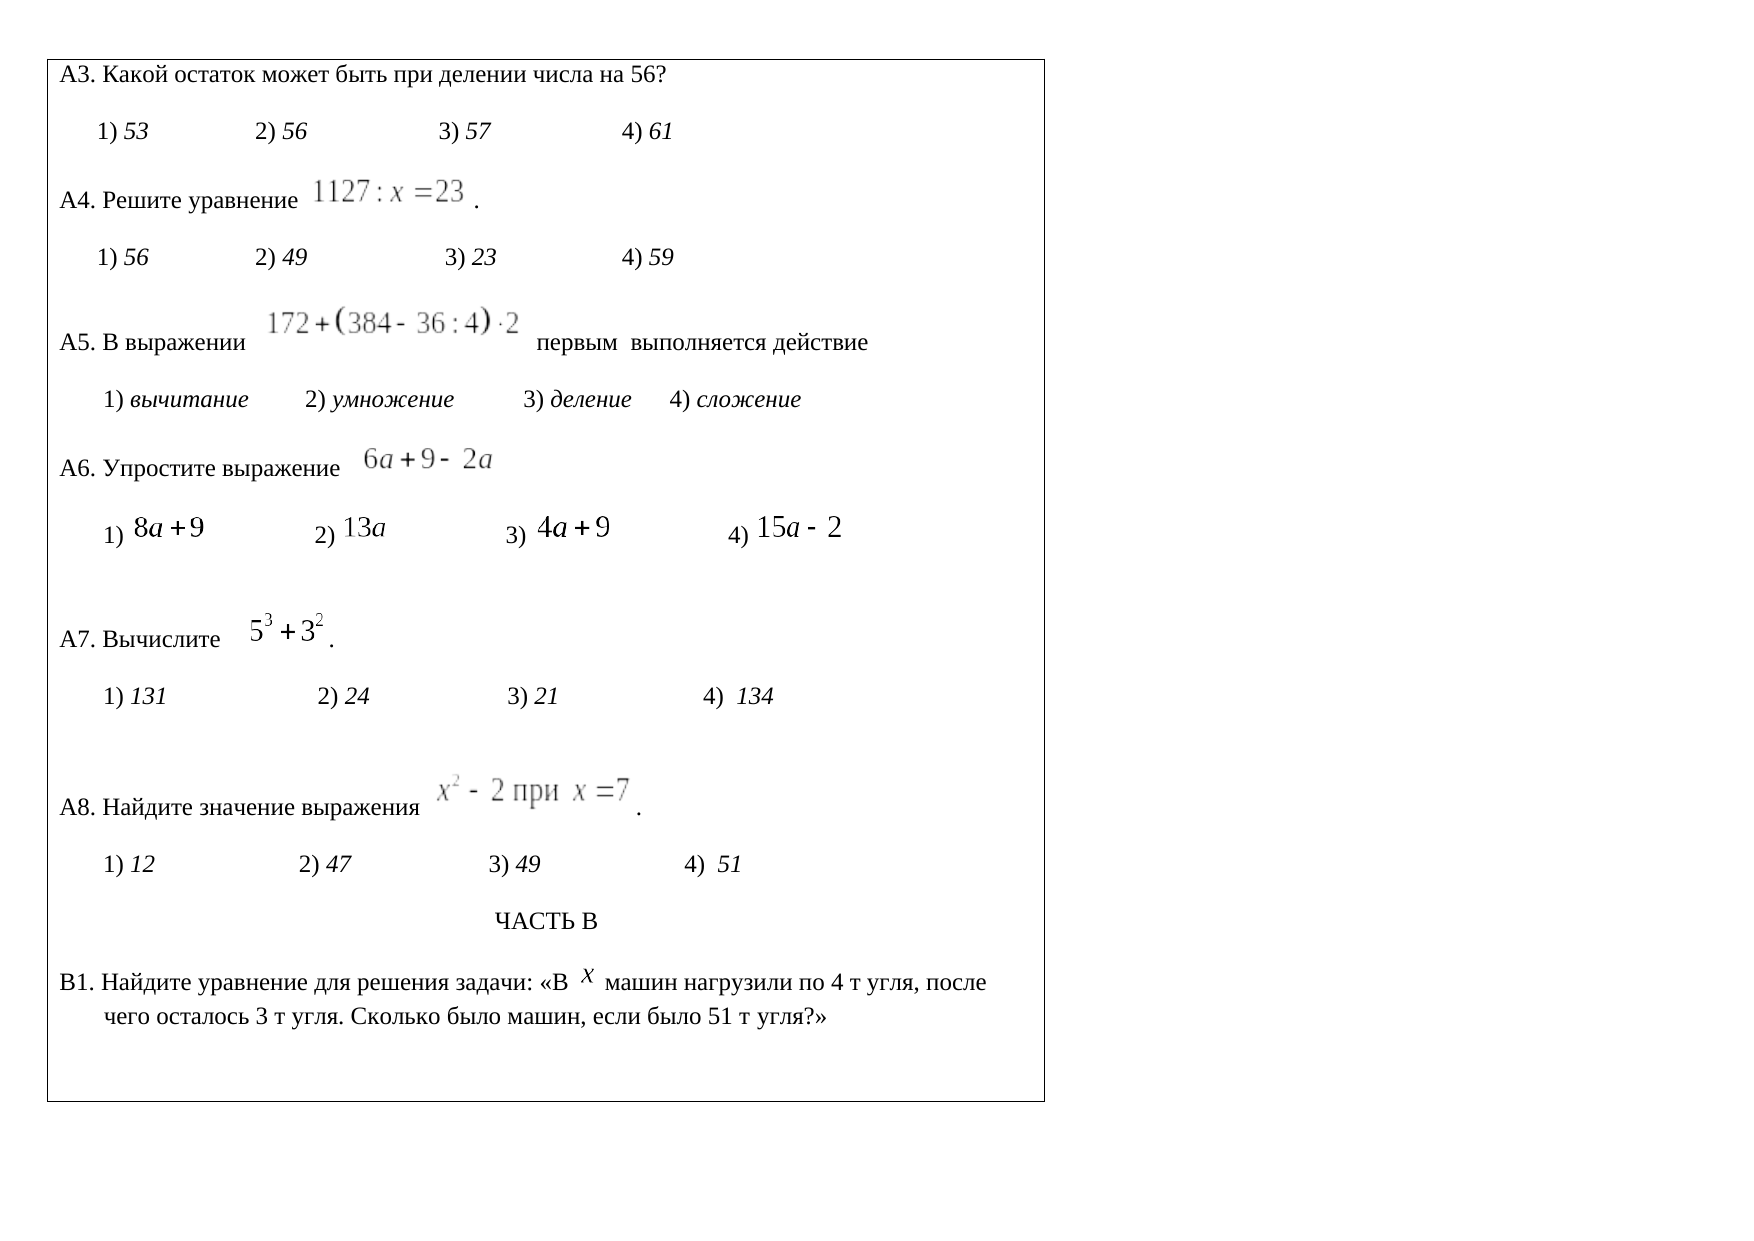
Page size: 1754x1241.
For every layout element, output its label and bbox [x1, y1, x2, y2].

table_cell [48, 60, 1044, 1101]
